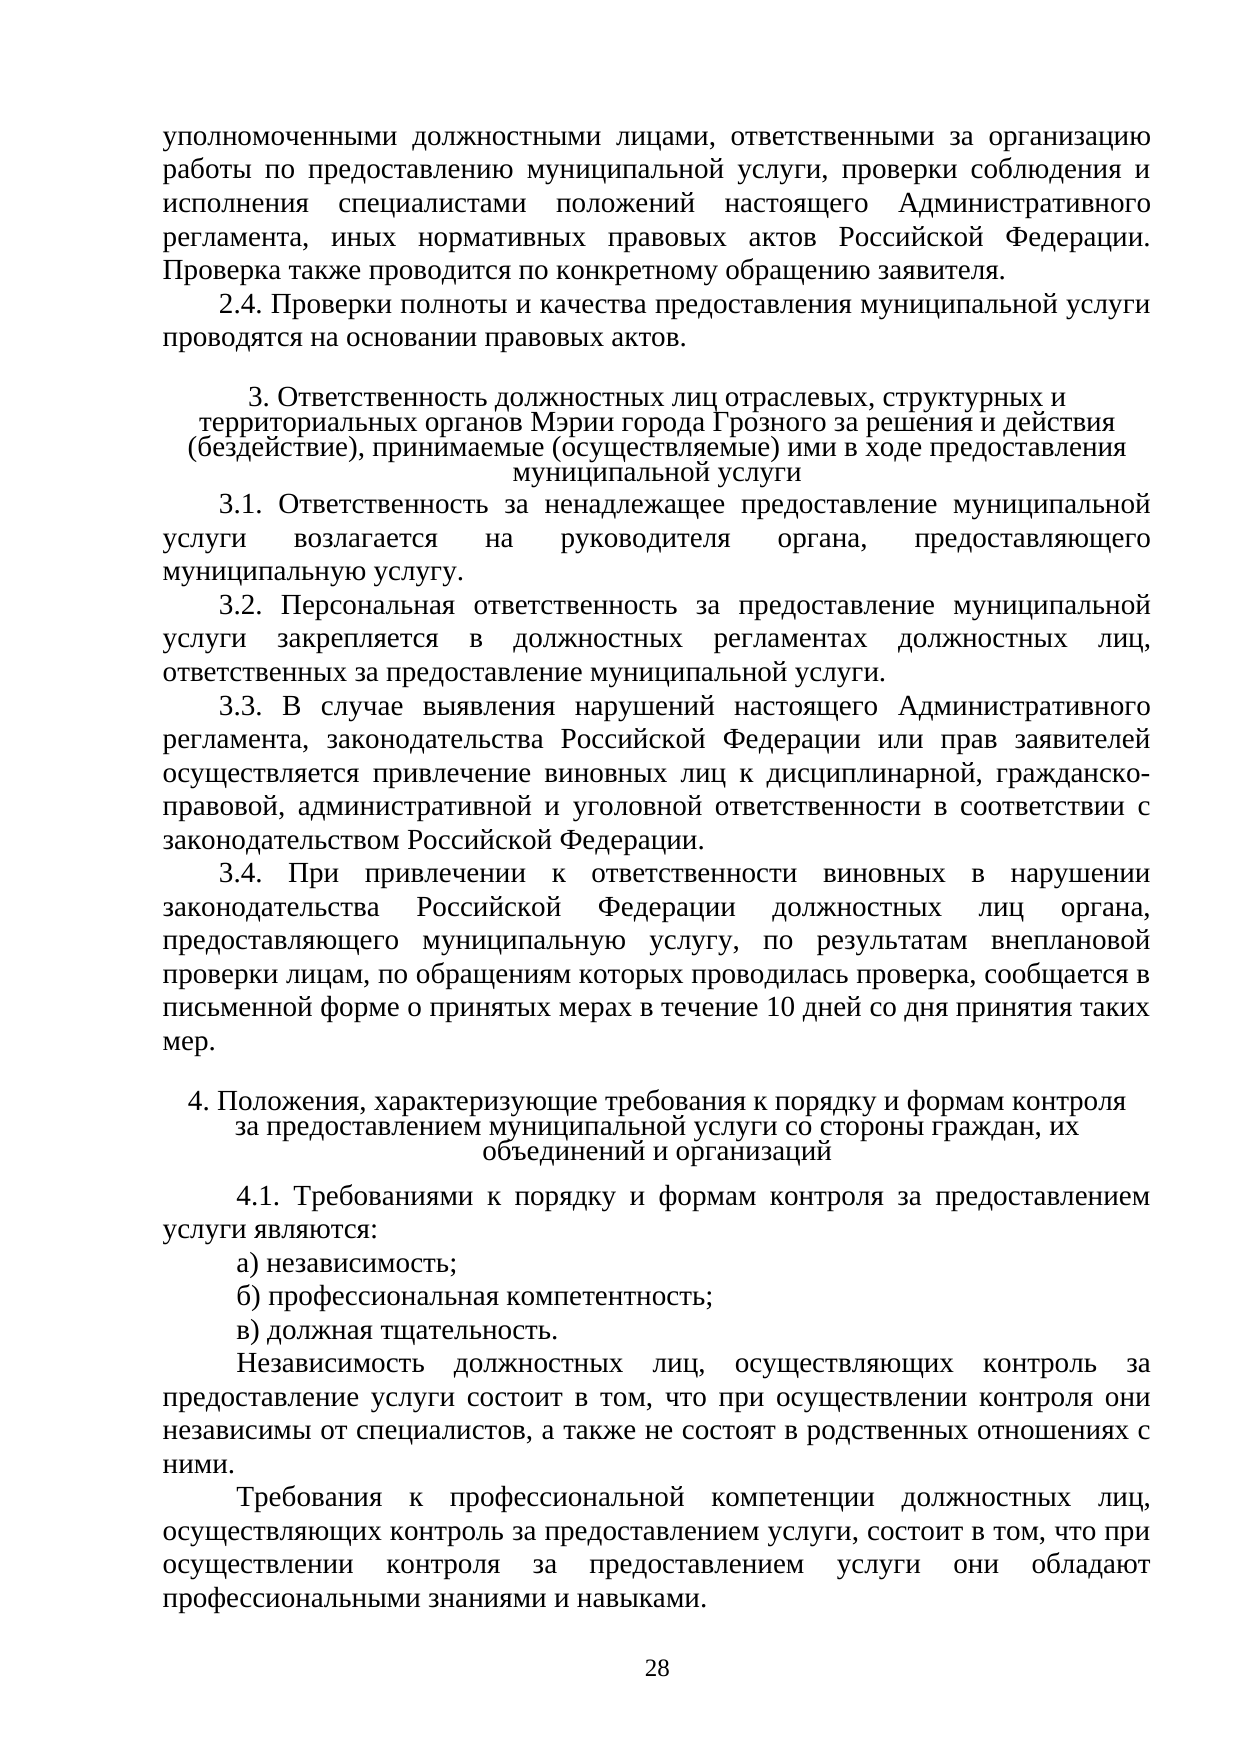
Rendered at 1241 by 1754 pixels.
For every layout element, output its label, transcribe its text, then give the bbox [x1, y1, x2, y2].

text 3.1. Ответственность за ненадлежащее предоставление муниципальной услуги возлагается на руководителя органа, предоставляющего муниципальную услугу. [162, 486, 1152, 587]
text 3.3. В случае выявления нарушений настоящего Административного регламента, законодательства Российской Федерации или прав заявителей осуществляется привлечение виновных лиц к дисциплинарной, гражданско-правовой, административной и уголовной ответственности в соответствии с законодательством Российской Федерации. [162, 688, 1152, 855]
text в) должная тщательность. [162, 1312, 1152, 1345]
text 3.2. Персональная ответственность за предоставление муниципальной услуги закрепляется в должностных регламентах должностных лиц, ответственных за предоставление муниципальной услуги. [162, 587, 1152, 688]
text Независимость должностных лиц, осуществляющих контроль за предоставление услуги состоит в том, что при осуществлении контроля они независимы от специалистов, а также не состоят в родственных отношениях с ними. [162, 1345, 1152, 1479]
text б) профессиональная компетентность; [162, 1278, 1152, 1312]
text 3.4. При привлечении к ответственности виновных в нарушении законодательства Российской Федерации должностных лиц органа, предоставляющего муниципальную услугу, по результатам внеплановой проверки лицам, по обращениям которых проводилась проверка, сообщается в письменной форме о принятых мерах в течение 10 дней со дня принятия таких мер. [162, 855, 1152, 1057]
text 2.4. Проверки полноты и качества предоставления муниципальной услуги проводятся на основании правовых актов. [162, 286, 1152, 353]
text а) независимость; [162, 1245, 1152, 1278]
text 4. Положения, характеризующие требования к порядку и формам контроля за предоставлением муниципальной услуги со стороны граждан, их объединений и организаций [162, 1090, 1152, 1165]
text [162, 118, 1152, 286]
text 4.1. Требованиями к порядку и формам контроля за предоставлением услуги являются: [162, 1178, 1152, 1245]
text 3. Ответственность должностных лиц отраслевых, структурных и территориальных органов Мэрии города Грозного за решения и действия (бездействие), принимаемые (осуществляемые) ими в ходе предоставления муниципальной услуги [162, 386, 1152, 486]
text Требования к профессиональной компетенции должностных лиц, осуществляющих контроль за предоставлением услуги, состоит в том, что при осуществлении контроля за предоставлением услуги они обладают профессиональными знаниями и навыками. [162, 1479, 1152, 1614]
